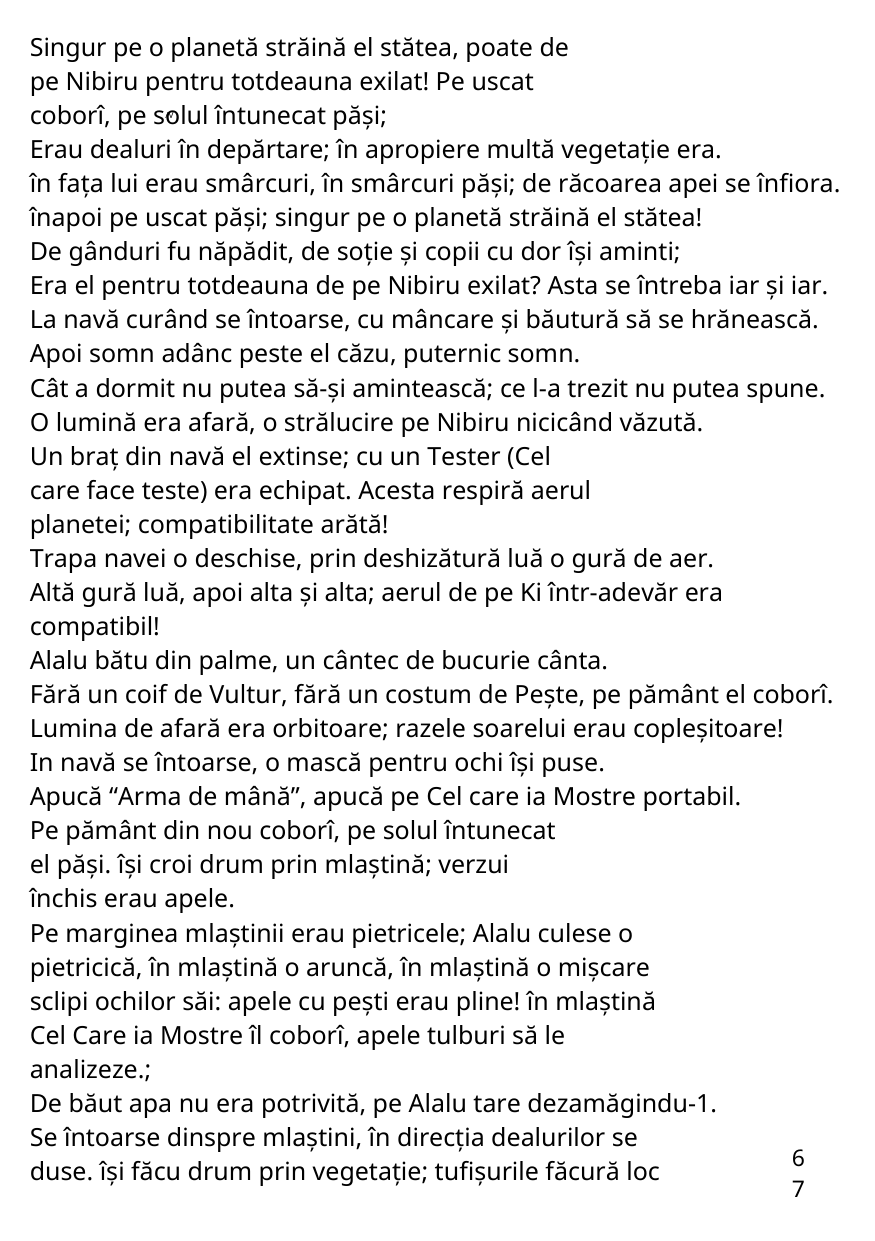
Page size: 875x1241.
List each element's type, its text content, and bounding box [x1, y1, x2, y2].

text Pe pământ din nou coborî, pe solul întunecat el păşi. îşi croi drum prin mlaştină; verzui închis erau apele. [29, 813, 557, 915]
text De gânduri fu năpădit, de soţie şi copii cu dor îşi aminti; [29, 234, 844, 268]
text înapoi pe uscat păşi; singur pe o planetă străină el stătea! [29, 200, 844, 234]
text Singur pe o planetă străină el stătea, poate de pe Nibiru pentru totdeauna exilat! Pe uscat coborî, pe solul întunecat păşi; [29, 29, 603, 132]
text Alalu bătu din palme, un cântec de bucurie cânta. [29, 643, 844, 677]
text Lumina de afară era orbitoare; razele soarelui erau copleşitoare! [29, 711, 844, 745]
text Apucă “Arma de mână”, apucă pe Cel care ia Mostre portabil. [29, 779, 844, 813]
text De băut apa nu era potrivită, pe Alalu tare dezamăgindu-1. [29, 1086, 844, 1119]
text In navă se întoarse, o mască pentru ochi îşi puse. [29, 745, 844, 779]
text Trapa navei o deschise, prin deshizătură luă o gură de aer. [29, 541, 844, 574]
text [29, 1119, 665, 1188]
text Era el pentru totdeauna de pe Nibiru exilat? Asta se întreba iar şi iar. [29, 268, 844, 302]
text La navă curând se întoarse, cu mâncare şi băutură să se hrănească. [29, 302, 844, 336]
text Un braţ din navă el extinse; cu un Tester (Cel care face teste) era echipat. Acesta respiră aerul planetei; compatibilitate arătă! [29, 438, 603, 541]
text Apoi somn adânc peste el căzu, puternic somn. [29, 336, 844, 370]
text Pe marginea mlaştinii erau pietricele; Alalu culese o pietricică, în mlaştină o aruncă, în mlaştină o mişcare sclipi ochilor săi: apele cu peşti erau pline! în mlaştină Cel Care ia Mostre îl coborî, apele tulburi să le analizeze.; [29, 915, 665, 1086]
text Fără un coif de Vultur, fără un costum de Peşte, pe pământ el coborî. [29, 677, 844, 711]
text Cât a dormit nu putea să-şi amintească; ce l-a trezit nu putea spune. [29, 370, 844, 404]
text O lumină era afară, o strălucire pe Nibiru nicicând văzută. [29, 404, 844, 438]
text Erau dealuri în depărtare; în apropiere multă vegetaţie era. [29, 132, 844, 166]
text Altă gură luă, apoi alta şi alta; aerul de pe Ki într-adevăr era compatibil! [29, 574, 844, 643]
text în faţa lui erau smârcuri, în smârcuri păşi; de răcoarea apei se înfiora. [29, 166, 844, 200]
